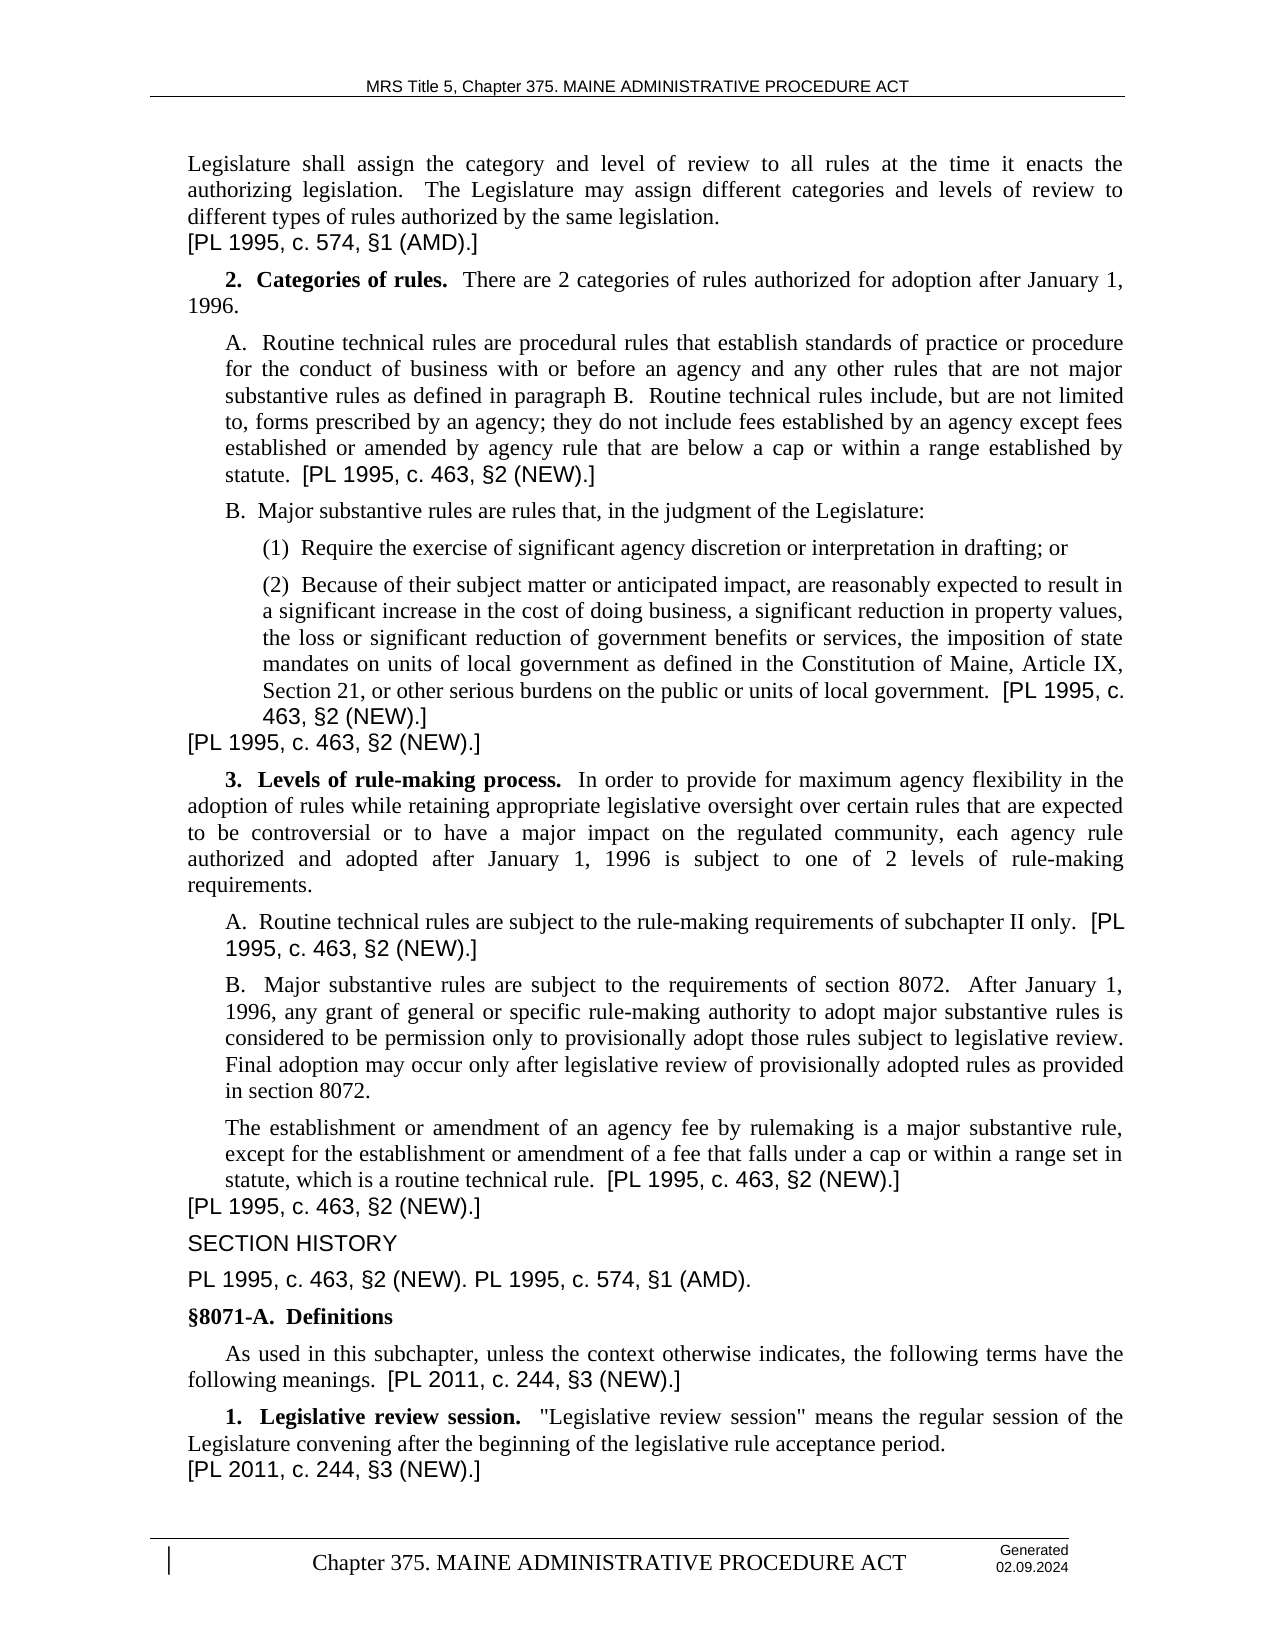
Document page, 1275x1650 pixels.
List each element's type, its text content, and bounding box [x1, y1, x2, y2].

text B. Major substantive rules are rules that, in the judgment of the Legislature: [225, 498, 1125, 524]
text [PL 1995, c. 463, §2 (NEW).] [187, 1193, 1125, 1219]
text (2) Because of their subject matter or anticipated impact, are reasonably expected to result in a significant increase in the cost of doing business, a significant reduction in property values, the loss or significant reduction of government benefits or services, the imposition of state mandates on units of local government as defined in the Constitution of Maine, Article IX, Section 21, or other serious burdens on the public or units of local government. [PL 1995, c. 463, §2 (NEW).] [262, 571, 1125, 729]
text 1. Legislative review session. "Legislative review session" means the regular session of the Legislature convening after the beginning of the legislative rule acceptance period. [187, 1403, 1125, 1456]
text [187, 150, 1125, 229]
text The establishment or amendment of an agency fee by rulemaking is a major substantive rule, except for the establishment or amendment of a fee that falls under a cap or within a range set in statute, which is a routine technical rule. [PL 1995, c. 463, §2 (NEW).] [225, 1114, 1125, 1193]
text As used in this subchapter, unless the context otherwise indicates, the following terms have the following meanings. [PL 2011, c. 244, §3 (NEW).] [187, 1340, 1125, 1393]
text SECTION HISTORY [187, 1230, 1125, 1256]
text (1) Require the exercise of significant agency discretion or interpretation in drafting; or [262, 534, 1125, 561]
text B. Major substantive rules are subject to the requirements of section 8072. After January 1, 1996, any grant of general or specific rule-making authority to adopt major substantive rules is considered to be permission only to provisionally adopt those rules subject to legislative review. Final adoption may occur only after legislative review of provisionally adopted rules as provided in section 8072. [225, 972, 1125, 1103]
text [PL 1995, c. 463, §2 (NEW).] [187, 729, 1125, 756]
text 2. Categories of rules. There are 2 categories of rules authorized for adoption after January 1, 1996. [187, 266, 1125, 318]
text [PL 1995, c. 574, §1 (AMD).] [187, 229, 1125, 255]
text A. Routine technical rules are subject to the rule-making requirements of subchapter II only. [PL 1995, c. 463, §2 (NEW).] [225, 908, 1125, 961]
text PL 1995, c. 463, §2 (NEW). PL 1995, c. 574, §1 (AMD). [187, 1266, 1125, 1293]
text A. Routine technical rules are procedural rules that establish standards of practice or procedure for the conduct of business with or before an agency and any other rules that are not major substantive rules as defined in paragraph B. Routine technical rules include, but are not limited to, forms prescribed by an agency; they do not include fees established by an agency except fees established or amended by agency rule that are below a cap or within a range established by statute. [PL 1995, c. 463, §2 (NEW).] [225, 329, 1125, 487]
text 3. Levels of rule-making process. In order to provide for maximum agency flexibility in the adoption of rules while retaining appropriate legislative oversight over certain rules that are expected to be controversial or to have a major impact on the regulated community, each agency rule authorized and adopted after January 1, 1996 is subject to one of 2 levels of rule-making requirements. [187, 766, 1125, 898]
text §8071-A. Definitions [187, 1303, 1125, 1329]
text [PL 2011, c. 244, §3 (NEW).] [187, 1456, 1125, 1482]
